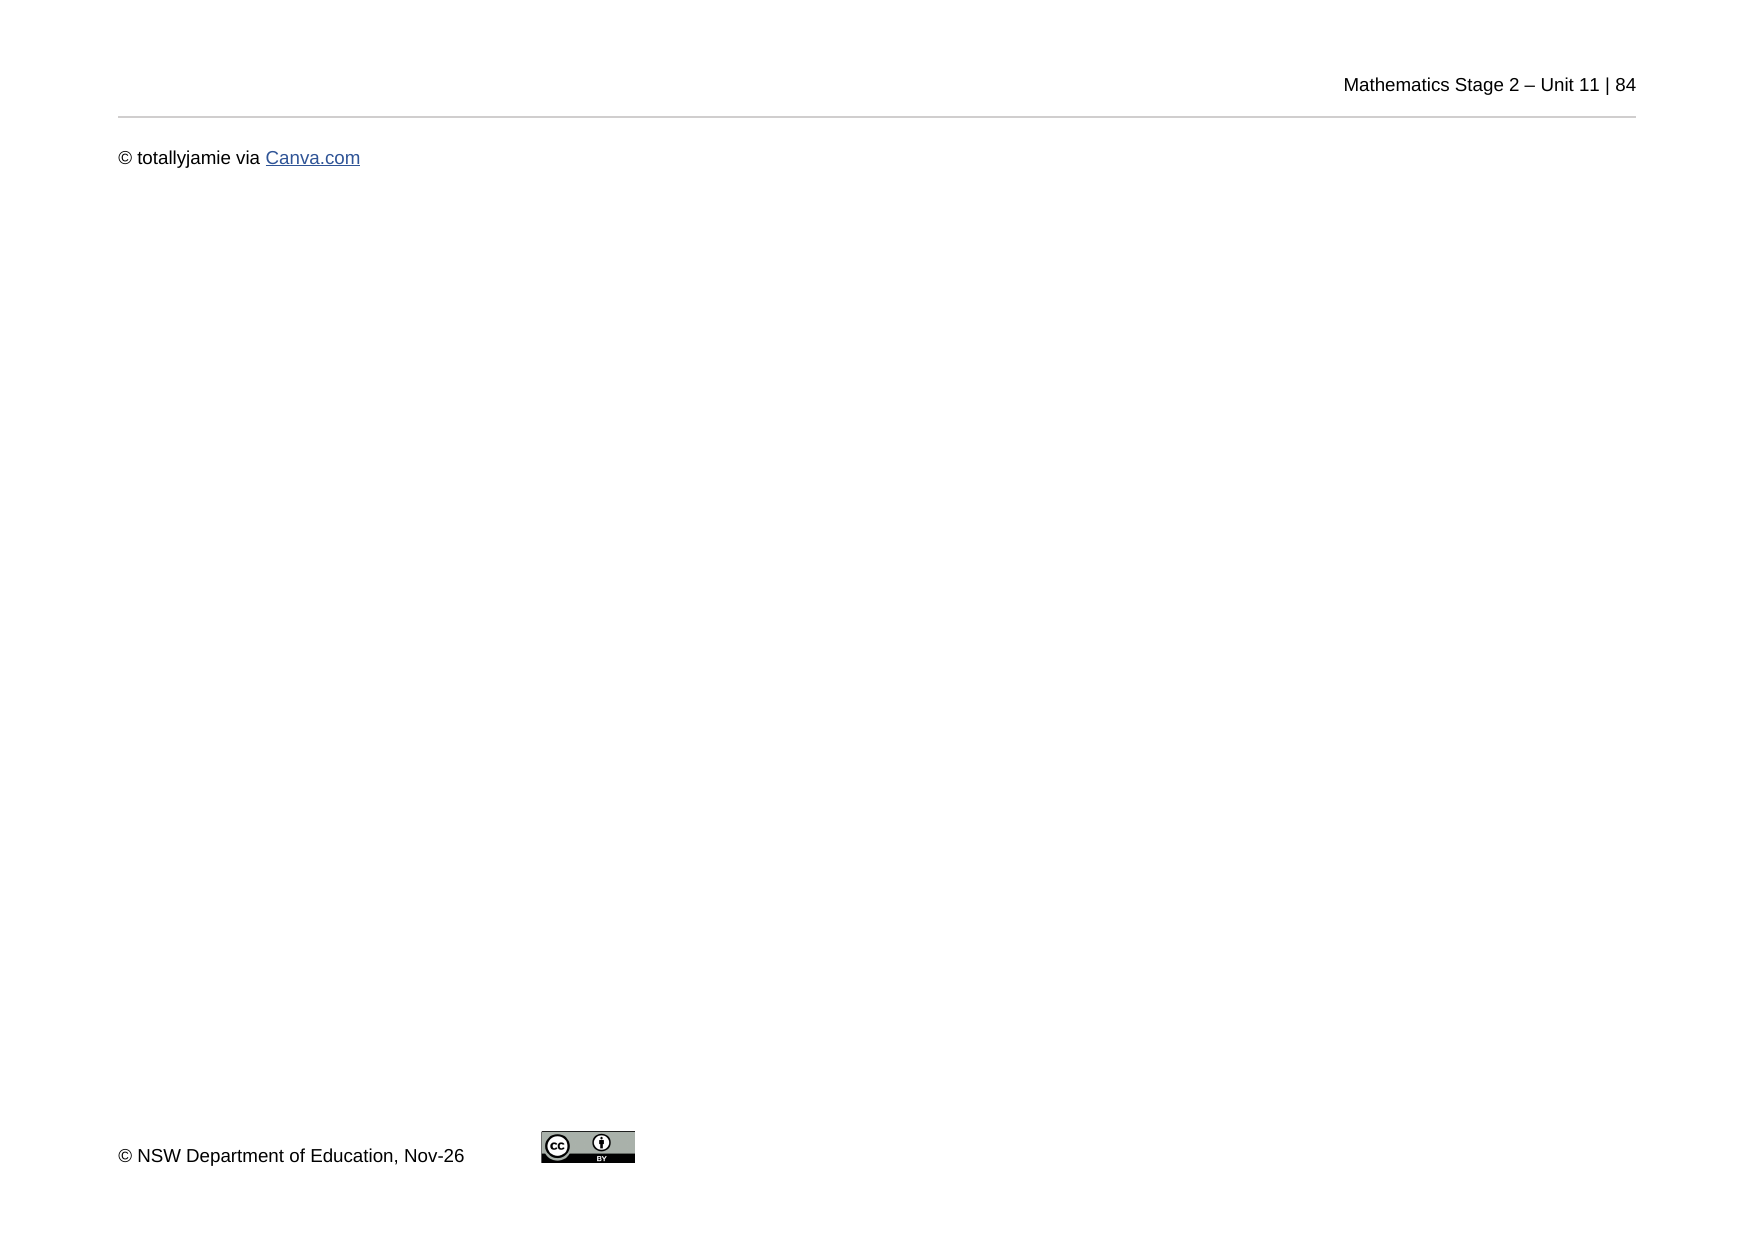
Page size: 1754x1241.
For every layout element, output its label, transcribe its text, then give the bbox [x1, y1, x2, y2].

picture [541, 1131, 635, 1163]
text © totallyjamie via Canva.com [118, 147, 1636, 168]
